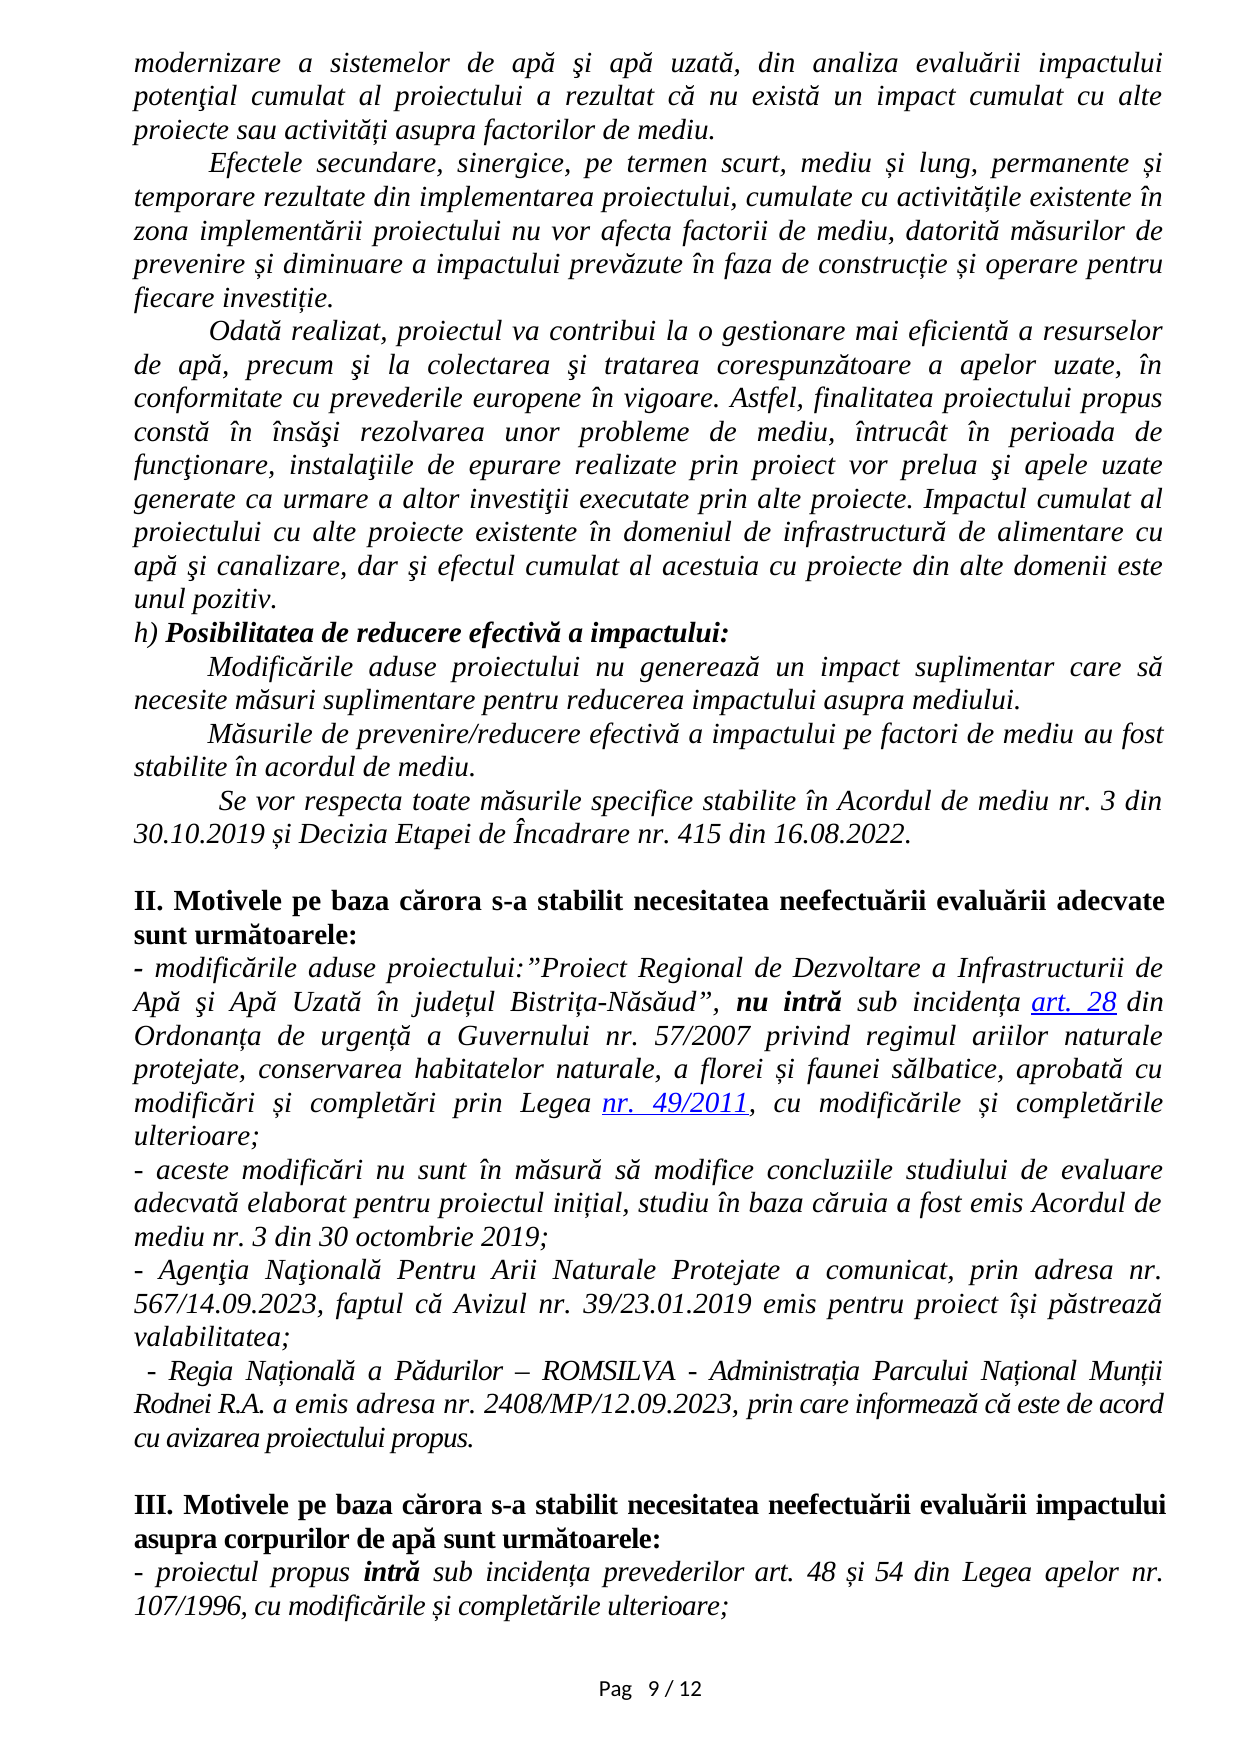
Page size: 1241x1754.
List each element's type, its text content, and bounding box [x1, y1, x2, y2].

text Odată realizat, proiectul va contribui la o gestionare mai eficientă a resurselor de apă, precum şi la colectarea şi tratarea corespunzătoare a apelor uzate, în conformitate cu prevederile europene în vigoare. Astfel, finalitatea proiectului propus constă în însăşi rezolvarea unor probleme de mediu, întrucât în perioada de funcţionare, instalaţiile de epurare realizate prin proiect vor prelua şi apele uzate generate ca urmare a altor investiţii executate prin alte proiecte. Impactul cumulat al proiectului cu alte proiecte existente în domeniul de infrastructură de alimentare cu apă şi canalizare, dar şi efectul cumulat al acestuia cu proiecte din alte domenii este unul pozitiv. [133, 313, 1167, 615]
text Modificările aduse proiectului nu generează un impact suplimentar care să necesite măsuri suplimentare pentru reducerea impactului asupra mediului. [133, 649, 1167, 716]
text - Agenţia Naţională Pentru Arii Naturale Protejate a comunicat, prin adresa nr. 567/14.09.2023, faptul că Avizul nr. 39/23.01.2019 emis pentru proiect își păstrează valabilitatea; [133, 1252, 1167, 1353]
text II. Motivele pe baza cărora s-a stabilit necesitatea neefectuării evaluării adecvate sunt următoarele: [133, 883, 1167, 951]
text III. Motivele pe baza cărora s-a stabilit necesitatea neefectuării evaluării impactului asupra corpurilor de apă sunt următoarele: [133, 1487, 1167, 1554]
text - Regia Națională a Pădurilor – ROMSILVA - Administrația Parcului Național Munții Rodnei R.A. a emis adresa nr. 2408/MP/12.09.2023, prin care informează că este de acord cu avizarea proiectului propus. [133, 1353, 1167, 1454]
text Se vor respecta toate măsurile specifice stabilite în Acordul de mediu nr. 3 din 30.10.2019 și Decizia Etapei de Încadrare nr. 415 din 16.08.2022. [133, 783, 1167, 850]
text - proiectul propus intră sub incidența prevederilor art. 48 și 54 din Legea apelor nr. 107/1996, cu modificările și completările ulterioare; [133, 1554, 1167, 1621]
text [133, 45, 1167, 146]
text Măsurile de prevenire/reducere efectivă a impactului pe factori de mediu au fost stabilite în acordul de mediu. [133, 716, 1167, 783]
text - modificările aduse proiectului:”Proiect Regional de Dezvoltare a Infrastructurii de Apă şi Apă Uzată în județul Bistrița-Năsăud”, nu intră sub incidența art. 28 din Ordonanța de urgență a Guvernului nr. 57/2007 privind regimul ariilor naturale protejate, conservarea habitatelor naturale, a florei și faunei sălbatice, aprobată cu modificări și completări prin Legea nr. 49/2011, cu modificările și completările ulterioare; [133, 951, 1167, 1152]
text Efectele secundare, sinergice, pe termen scurt, mediu și lung, permanente și temporare rezultate din implementarea proiectului, cumulate cu activitățile existente în zona implementării proiectului nu vor afecta factorii de mediu, datorită măsurilor de prevenire și diminuare a impactului prevăzute în faza de construcție și operare pentru fiecare investiție. [133, 146, 1167, 313]
text h) Posibilitatea de reducere efectivă a impactului: [133, 615, 1167, 649]
text - aceste modificări nu sunt în măsură să modifice concluziile studiului de evaluare adecvată elaborat pentru proiectul inițial, studiu în baza căruia a fost emis Acordul de mediu nr. 3 din 30 octombrie 2019; [133, 1152, 1167, 1252]
